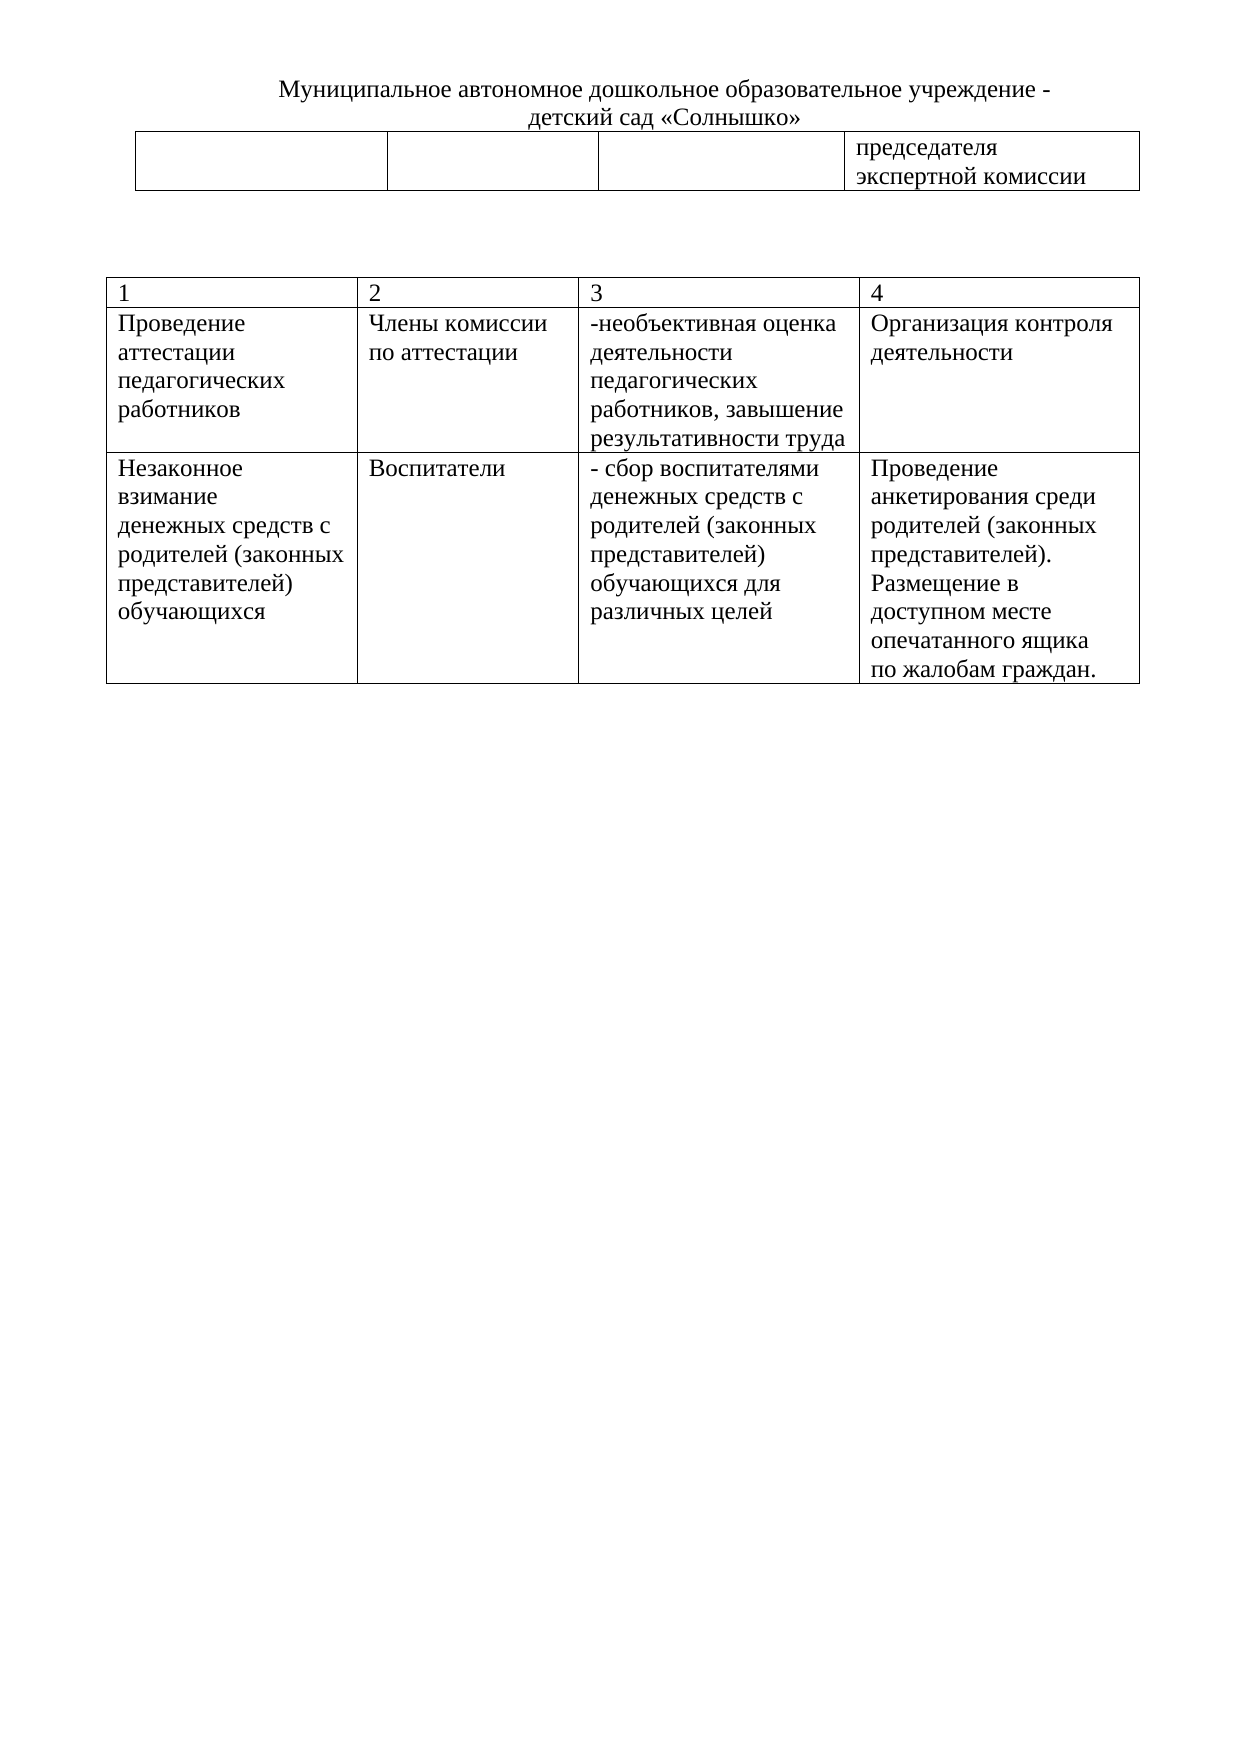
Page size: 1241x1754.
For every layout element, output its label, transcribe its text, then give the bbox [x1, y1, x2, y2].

table_cell Воспитатели [358, 453, 578, 683]
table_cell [388, 132, 598, 190]
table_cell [845, 132, 1139, 190]
table_cell -необъективная оценка деятельности педагогических работников, завышение результативности труда [579, 308, 859, 452]
table_header 1 [107, 278, 357, 307]
table_cell Члены комиссии по аттестации [358, 308, 578, 452]
table_cell - сбор воспитателями денежных средств с родителей (законных представителей) обучающихся для различных целей [579, 453, 859, 683]
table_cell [599, 132, 844, 190]
table_header 2 [358, 278, 578, 307]
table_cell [136, 132, 387, 190]
table_cell Организация контроля деятельности [860, 308, 1139, 452]
table_cell Незаконное взимание денежных средств с родителей (законных представителей) обучающихся [107, 453, 357, 683]
table_cell Проведение аттестации педагогических работников [107, 308, 357, 452]
table_header 4 [860, 278, 1139, 307]
table_header 3 [579, 278, 859, 307]
table_cell Проведение анкетирования среди родителей (законных представителей). Размещение в доступном месте опечатанного ящика по жалобам граждан. [860, 453, 1139, 683]
